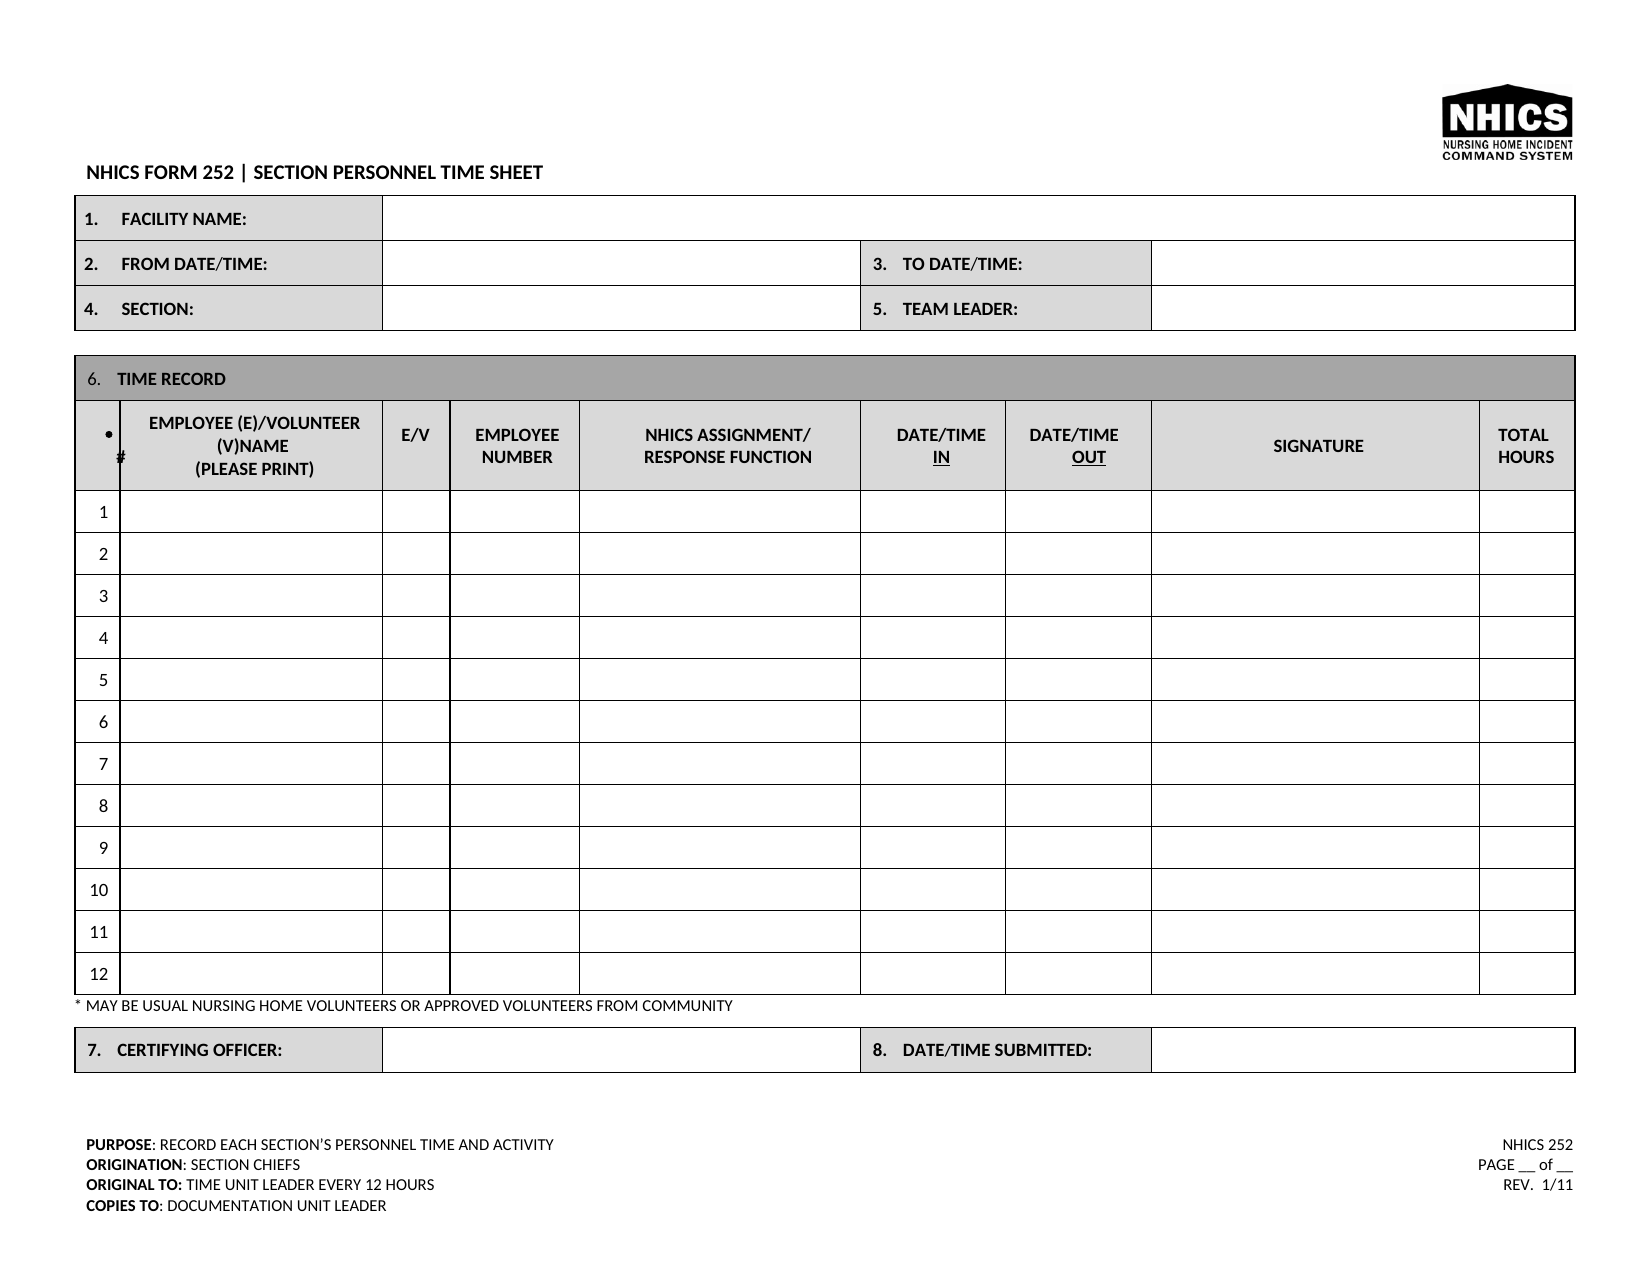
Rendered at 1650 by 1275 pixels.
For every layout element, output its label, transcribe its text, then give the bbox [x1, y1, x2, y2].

table_cell NHICS ASSIGNMENT/ RESPONSE FUNCTION [580, 401, 860, 490]
table_cell 7 [76, 743, 119, 784]
table_cell [861, 533, 1005, 574]
table_cell [861, 743, 1005, 784]
table_header FACILITY NAME: [76, 196, 382, 240]
table_cell 12 [76, 953, 119, 994]
table_cell [1152, 659, 1479, 700]
table_cell [1006, 869, 1151, 910]
table_cell [383, 827, 449, 868]
table_cell [580, 701, 860, 742]
table_cell [383, 533, 449, 574]
table_cell [1480, 743, 1574, 784]
table_cell [1480, 659, 1574, 700]
table_cell [861, 701, 1005, 742]
table_cell [451, 659, 579, 700]
table_cell [1480, 533, 1574, 574]
table_cell [1480, 911, 1574, 952]
table_cell [861, 575, 1005, 616]
table_cell 8 [76, 785, 119, 826]
table_cell [383, 617, 449, 658]
table_cell [1006, 827, 1151, 868]
table_cell [1152, 743, 1479, 784]
table_cell [580, 953, 860, 994]
table_cell [1006, 911, 1151, 952]
table_cell [1152, 785, 1479, 826]
table_cell [451, 533, 579, 574]
table_cell 1 [76, 491, 119, 532]
table_cell [1152, 869, 1479, 910]
table_cell TEAM LEADER: [861, 286, 1151, 330]
table_cell [383, 491, 449, 532]
table_cell [121, 575, 382, 616]
table_cell [1152, 286, 1574, 330]
table_cell # [76, 401, 119, 490]
picture [1442, 84, 1573, 160]
table_cell [1152, 617, 1479, 658]
table_cell [121, 869, 382, 910]
table_cell [383, 869, 449, 910]
table_cell 5 [76, 659, 119, 700]
table_cell [121, 533, 382, 574]
table_header DATE/TIME SUBMITTED: [861, 1028, 1151, 1072]
table_cell [1480, 785, 1574, 826]
table_cell [861, 659, 1005, 700]
table_cell [451, 701, 579, 742]
table_cell FROM DATE/TIME: [76, 241, 382, 285]
table_cell [1152, 241, 1574, 285]
table_cell [1006, 533, 1151, 574]
table_cell 2 [76, 533, 119, 574]
table_cell [580, 785, 860, 826]
table_cell [1480, 575, 1574, 616]
table_cell [1480, 953, 1574, 994]
table_cell [580, 617, 860, 658]
table_cell 9 [76, 827, 119, 868]
table_cell [1152, 827, 1479, 868]
table_cell [1006, 701, 1151, 742]
table_cell [580, 869, 860, 910]
table_cell [1006, 617, 1151, 658]
table_cell [383, 911, 449, 952]
table_cell [121, 953, 382, 994]
table_cell [1480, 827, 1574, 868]
table_cell [451, 617, 579, 658]
table_cell [451, 827, 579, 868]
table_cell [580, 827, 860, 868]
table_cell [383, 241, 860, 285]
table_cell [580, 743, 860, 784]
table_cell [121, 617, 382, 658]
table_cell [451, 911, 579, 952]
table_header [383, 196, 1574, 240]
table_cell E/V [383, 401, 449, 490]
table_cell [383, 953, 449, 994]
table_cell [861, 911, 1005, 952]
table_cell EMPLOYEE (E)/VOLUNTEER (V)NAME (PLEASE PRINT) [121, 401, 382, 490]
table_cell SECTION: [76, 286, 382, 330]
table_cell 4 [76, 617, 119, 658]
table_cell [580, 491, 860, 532]
table_cell [861, 827, 1005, 868]
table_header CERTIFYING OFFICER: [76, 1028, 382, 1072]
table_cell [861, 617, 1005, 658]
table_cell DATE/TIME OUT [1006, 401, 1151, 490]
table_cell [861, 491, 1005, 532]
table_cell [1152, 911, 1479, 952]
table_cell EMPLOYEE NUMBER [451, 401, 579, 490]
table_cell [1152, 575, 1479, 616]
table_header TIME RECORD [76, 356, 1574, 400]
text * MAY BE USUAL NURSING HOME VOLUNTEERS OR APPROVED VOLUNTEERS FROM COMMUNITY [73, 995, 1530, 1015]
table_cell [580, 659, 860, 700]
table_cell [1152, 701, 1479, 742]
table_cell [1480, 491, 1574, 532]
table_cell [121, 911, 382, 952]
table_cell [861, 869, 1005, 910]
table_cell [121, 743, 382, 784]
table_cell [451, 575, 579, 616]
table_cell [861, 785, 1005, 826]
table_cell [1006, 953, 1151, 994]
table_cell [1152, 533, 1479, 574]
table_header [383, 1028, 860, 1072]
table_cell [121, 659, 382, 700]
table_cell SIGNATURE [1152, 401, 1479, 490]
table_cell [451, 785, 579, 826]
table_cell [1006, 491, 1151, 532]
table_cell [1006, 785, 1151, 826]
table_cell [383, 743, 449, 784]
table_cell [580, 575, 860, 616]
table_cell 3 [76, 575, 119, 616]
table_cell [451, 953, 579, 994]
table_cell TO DATE/TIME: [861, 241, 1151, 285]
table_cell [383, 575, 449, 616]
table_cell [383, 785, 449, 826]
table_cell [1152, 491, 1479, 532]
table_cell [1006, 659, 1151, 700]
table_cell [1480, 869, 1574, 910]
table_cell [861, 953, 1005, 994]
table_cell TOTAL HOURS [1480, 401, 1574, 490]
table_cell 10 [76, 869, 119, 910]
table_cell [121, 701, 382, 742]
table_cell [1480, 617, 1574, 658]
table_cell [121, 827, 382, 868]
table_cell [383, 659, 449, 700]
table_cell [1480, 701, 1574, 742]
table_cell [451, 743, 579, 784]
table_cell [580, 533, 860, 574]
table_cell [121, 785, 382, 826]
table_cell [1152, 953, 1479, 994]
table_cell [383, 286, 860, 330]
table_cell [1006, 743, 1151, 784]
table_cell [451, 869, 579, 910]
table_header [1152, 1028, 1574, 1072]
table_cell [580, 911, 860, 952]
table_cell [451, 491, 579, 532]
table_cell [1006, 575, 1151, 616]
table_cell 11 [76, 911, 119, 952]
table_cell [383, 701, 449, 742]
table_cell [121, 491, 382, 532]
table_cell 6 [76, 701, 119, 742]
table_cell DATE/TIME IN [861, 401, 1005, 490]
